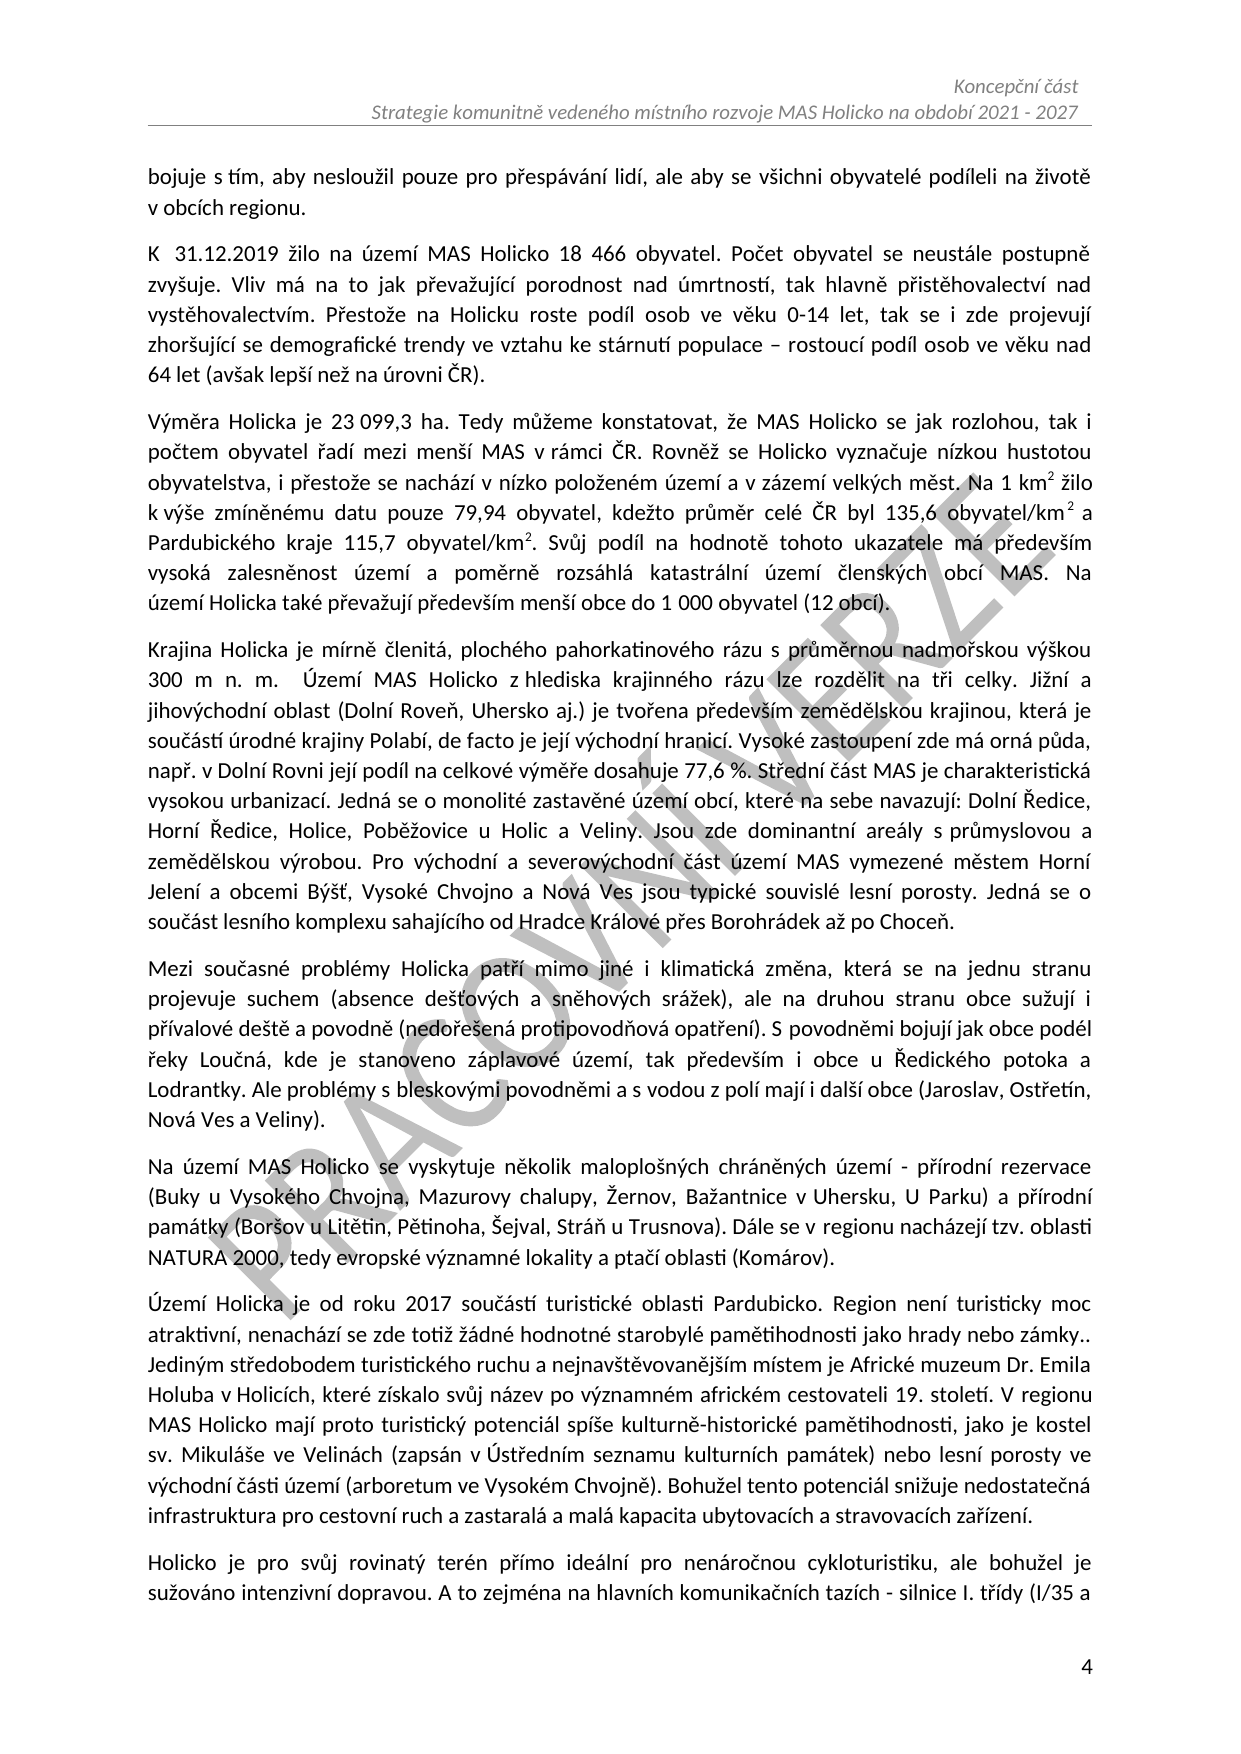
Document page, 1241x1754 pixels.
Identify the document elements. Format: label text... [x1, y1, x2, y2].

text Na území MAS Holicko se vyskytuje několik maloplošných chráněných území - přírodní rezervace (Buky u Vysokého Chvojna, Mazurovy chalupy, Žernov, Bažantnice v Uhersku, U Parku) a přírodní památky (Boršov u Litětin, Pětinoha, Šejval, Stráň u Trusnova). Dále se v regionu nacházejí tzv. oblasti NATURA 2000, tedy evropské významné lokality a ptačí oblasti (Komárov). [148, 1152, 1093, 1271]
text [148, 162, 1093, 221]
text Mezi současné problémy Holicka patří mimo jiné i klimatická změna, která se na jednu stranu projevuje suchem (absence dešťových a sněhových srážek), ale na druhou stranu obce sužují i přívalové deště a povodně (nedořešená protipovodňová opatření). S povodněmi bojují jak obce podél řeky Loučná, kde je stanoveno záplavové území, tak především i obce u Ředického potoka a Lodrantky. Ale problémy s bleskovými povodněmi a s vodou z polí mají i další obce (Jaroslav, Ostřetín, Nová Ves a Veliny). [148, 954, 1093, 1133]
text Krajina Holicka je mírně členitá, plochého pahorkatinového rázu s průměrnou nadmořskou výškou 300 m n. m. Území MAS Holicko z hlediska krajinného rázu lze rozdělit na tři celky. Jižní a jihovýchodní oblast (Dolní Roveň, Uhersko aj.) je tvořena především zemědělskou krajinou, která je součástí úrodné krajiny Polabí, de facto je její východní hranicí. Vysoké zastoupení zde má orná půda, např. v Dolní Rovni její podíl na celkové výměře dosahuje 77,6 %. Střední část MAS je charakteristická vysokou urbanizací. Jedná se o monolité zastavěné území obcí, které na sebe navazují: Dolní Ředice, Horní Ředice, Holice, Poběžovice u Holic a Veliny. Jsou zde dominantní areály s průmyslovou a zemědělskou výrobou. Pro východní a severovýchodní část území MAS vymezené městem Horní Jelení a obcemi Býšť, Vysoké Chvojno a Nová Ves jsou typické souvislé lesní porosty. Jedná se o součást lesního komplexu sahajícího od Hradce Králové přes Borohrádek až po Choceň. [148, 635, 1093, 935]
text Výměra Holicka je 23 099,3 ha. Tedy můžeme konstatovat, že MAS Holicko se jak rozlohou, tak i počtem obyvatel řadí mezi menší MAS v rámci ČR. Rovněž se Holicko vyznačuje nízkou hustotou obyvatelstva, i přestože se nachází v nízko položeném území a v zázemí velkých měst. Na 1 km2 žilo k výše zmíněnému datu pouze 79,94 obyvatel, kdežto průměr celé ČR byl 135,6 obyvatel/km2 a Pardubického kraje 115,7 obyvatel/km2. Svůj podíl na hodnotě tohoto ukazatele má především vysoká zalesněnost území a poměrně rozsáhlá katastrální území členských obcí MAS. Na území Holicka také převažují především menší obce do 1 000 obyvatel (12 obcí). [148, 407, 1093, 617]
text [148, 1548, 1093, 1606]
text K 31.12.2019 žilo na území MAS Holicko 18 466 obyvatel. Počet obyvatel se neustále postupně zvyšuje. Vliv má na to jak převažující porodnost nad úmrtností, tak hlavně přistěhovalectví nad vystěhovalectvím. Přestože na Holicku roste podíl osob ve věku 0-14 let, tak se i zde projevují zhoršující se demografické trendy ve vztahu ke stárnutí populace – rostoucí podíl osob ve věku nad 64 let (avšak lepší než na úrovni ČR). [148, 239, 1093, 388]
text Území Holicka je od roku 2017 součástí turistické oblasti Pardubicko. Region není turisticky moc atraktivní, nenachází se zde totiž žádné hodnotné starobylé pamětihodnosti jako hrady nebo zámky.. Jediným středobodem turistického ruchu a nejnavštěvovanějším místem je Africké muzeum Dr. Emila Holuba v Holicích, které získalo svůj název po významném africkém cestovateli 19. století. V regionu MAS Holicko mají proto turistický potenciál spíše kulturně-historické pamětihodnosti, jako je kostel sv. Mikuláše ve Velinách (zapsán v Ústředním seznamu kulturních památek) nebo lesní porosty ve východní části území (arboretum ve Vysokém Chvojně). Bohužel tento potenciál snižuje nedostatečná infrastruktura pro cestovní ruch a zastaralá a malá kapacita ubytovacích a stravovacích zařízení. [148, 1289, 1093, 1529]
